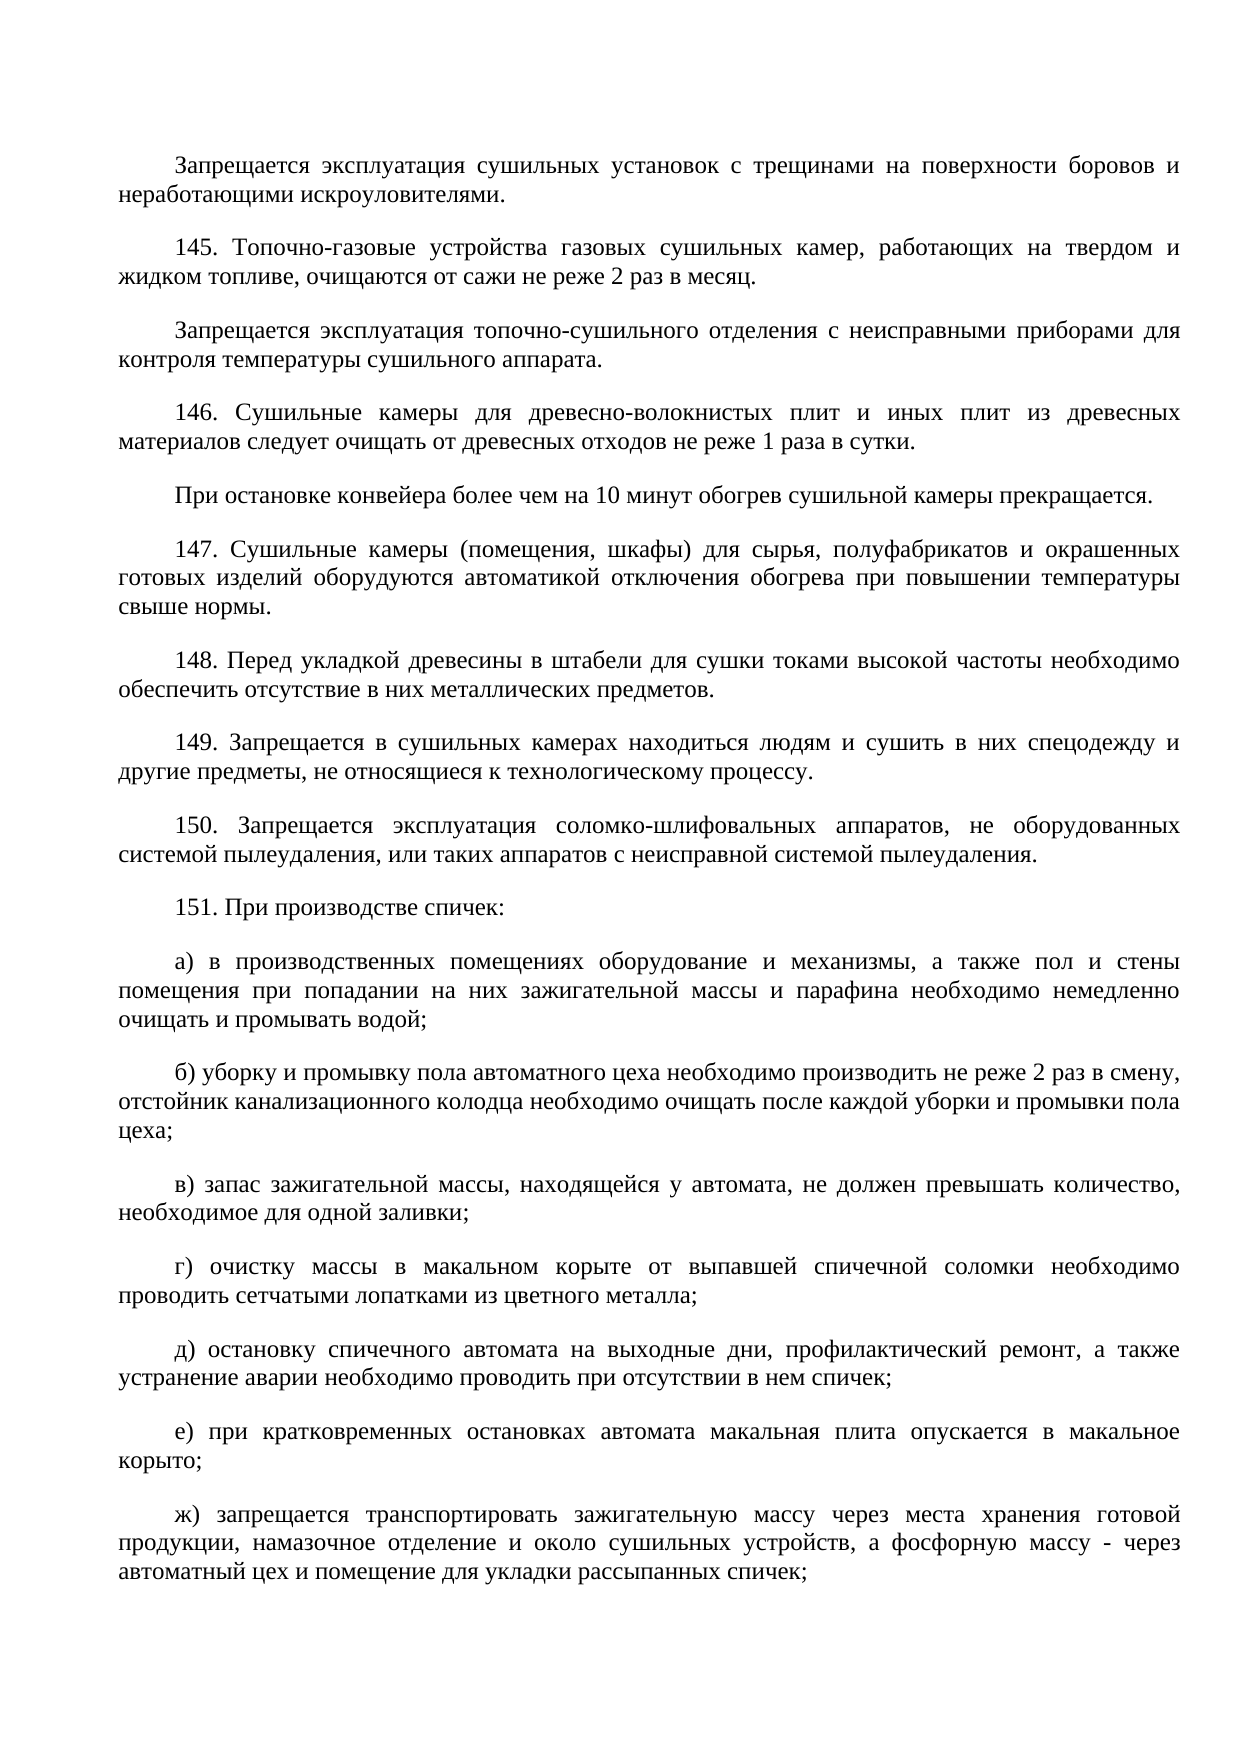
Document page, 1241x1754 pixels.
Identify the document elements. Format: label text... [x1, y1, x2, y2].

text 147. Сушильные камеры (помещения, шкафы) для сырья, полуфабрикатов и окрашенных готовых изделий оборудуются автоматикой отключения обогрева при повышении температуры свыше нормы. [118, 534, 1181, 620]
text 146. Сушильные камеры для древесно-волокнистых плит и иных плит из древесных материалов следует очищать от древесных отходов не реже 1 раза в сутки. [118, 397, 1181, 455]
text д) остановку спичечного автомата на выходные дни, профилактический ремонт, а также устранение аварии необходимо проводить при отсутствии в нем спичек; [118, 1334, 1181, 1391]
text б) уборку и промывку пола автоматного цеха необходимо производить не реже 2 раз в смену, отстойник канализационного колодца необходимо очищать после каждой уборки и промывки пола цеха; [118, 1057, 1181, 1144]
text 145. Топочно-газовые устройства газовых сушильных камер, работающих на твердом и жидком топливе, очищаются от сажи не реже 2 раз в месяц. [118, 232, 1181, 290]
text 148. Перед укладкой древесины в штабели для сушки токами высокой частоты необходимо обеспечить отсутствие в них металлических предметов. [118, 645, 1181, 702]
text Запрещается эксплуатация топочно-сушильного отделения с неисправными приборами для контроля температуры сушильного аппарата. [118, 315, 1181, 372]
text а) в производственных помещениях оборудование и механизмы, а также пол и стены помещения при попадании на них зажигательной массы и парафина необходимо немедленно очищать и промывать водой; [118, 946, 1181, 1032]
text При остановке конвейера более чем на 10 минут обогрев сушильной камеры прекращается. [118, 480, 1181, 509]
text Запрещается эксплуатация сушильных установок с трещинами на поверхности боровов и неработающими искроуловителями. [118, 150, 1181, 207]
text 150. Запрещается эксплуатация соломко-шлифовальных аппаратов, не оборудованных системой пылеудаления, или таких аппаратов с неисправной системой пылеудаления. [118, 810, 1181, 867]
text 151. При производстве спичек: [118, 892, 1181, 921]
text е) при кратковременных остановках автомата макальная плита опускается в макальное корыто; [118, 1416, 1181, 1474]
text 149. Запрещается в сушильных камерах находиться людям и сушить в них спецодежду и другие предметы, не относящиеся к технологическому процессу. [118, 727, 1181, 785]
text в) запас зажигательной массы, находящейся у автомата, не должен превышать количество, необходимое для одной заливки; [118, 1169, 1181, 1226]
text ж) запрещается транспортировать зажигательную массу через места хранения готовой продукции, намазочное отделение и около сушильных устройств, а фосфорную массу - через автоматный цех и помещение для укладки рассыпанных спичек; [118, 1499, 1181, 1585]
text г) очистку массы в макальном корыте от выпавшей спичечной соломки необходимо проводить сетчатыми лопатками из цветного металла; [118, 1251, 1181, 1309]
